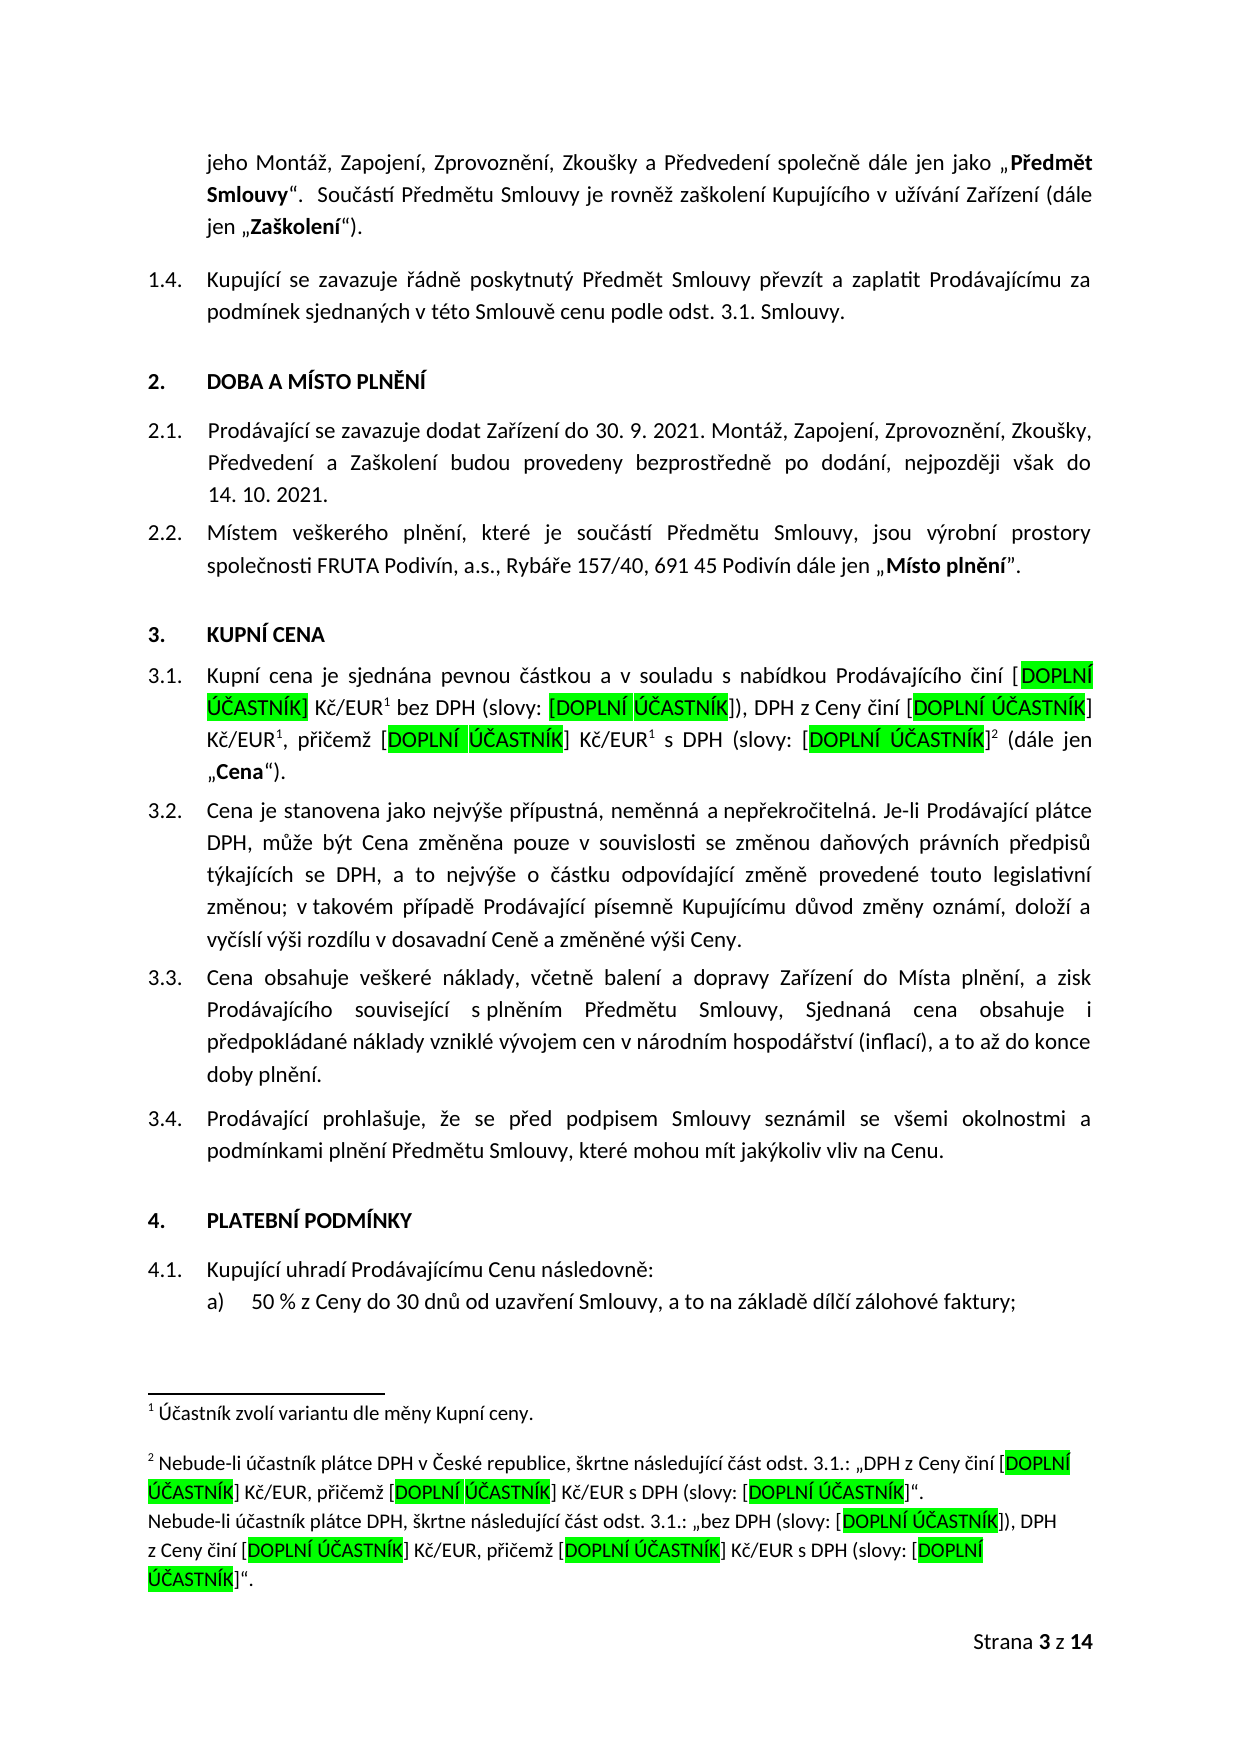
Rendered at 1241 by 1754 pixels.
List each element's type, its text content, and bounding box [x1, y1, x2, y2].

subtitle Místem veškerého plnění, které je součástí Předmětu Smlouvy, jsou výrobní prostory společnosti FRUTA Podivín, a.s., Rybáře 157/40, 691 45 Podivín dále jen „Místo plnění”. [148, 518, 1093, 579]
subtitle Kupující se zavazuje řádně poskytnutý Předmět Smlouvy převzít a zaplatit Prodávajícímu za podmínek sjednaných v této Smlouvě cenu podle odst. 3.1. Smlouvy. [148, 265, 1093, 325]
list 50 % z Ceny do 30 dnů od uzavření Smlouvy, a to na základě dílčí zálohové faktury; [207, 1287, 1093, 1315]
subtitle Kupující uhradí Prodávajícímu Cenu následovně: [148, 1255, 1093, 1283]
subtitle Cena je stanovena jako nejvýše přípustná, neměnná a nepřekročitelná. Je-li Prodávající plátce DPH, může být Cena změněna pouze v souvislosti se změnou daňových právních předpisů týkajících se DPH, a to nejvýše o částku odpovídající změně provedené touto legislativní změnou; v takovém případě Prodávající písemně Kupujícímu důvod změny oznámí, doloží a vyčíslí výši rozdílu v dosavadní Ceně a změněné výši Ceny. [148, 796, 1093, 953]
subtitle Prodávající prohlašuje, že se před podpisem Smlouvy seznámil se všemi okolnostmi a podmínkami plnění Předmětu Smlouvy, které mohou mít jakýkoliv vliv na Cenu. [148, 1104, 1093, 1164]
subtitle KUPNÍ CENA [148, 620, 1093, 648]
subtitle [148, 148, 1093, 240]
subtitle DOBA A MÍSTO PLNĚNÍ [148, 367, 1093, 395]
subtitle PLATEBNÍ PODMÍNKY [148, 1206, 1093, 1234]
subtitle Cena obsahuje veškeré náklady, včetně balení a dopravy Zařízení do Místa plnění, a zisk Prodávajícího související s plněním Předmětu Smlouvy, Sjednaná cena obsahuje i předpokládané náklady vzniklé vývojem cen v národním hospodářství (inflací), a to až do konce doby plnění. [148, 963, 1093, 1088]
subtitle Prodávající se zavazuje dodat Zařízení do 30. 9. 2021. Montáž, Zapojení, Zprovoznění, Zkoušky, Předvedení a Zaškolení budou provedeny bezprostředně po dodání, nejpozději však do 14. 10. 2021. [148, 416, 1093, 508]
subtitle Kupní cena je sjednána pevnou částkou a v souladu s nabídkou Prodávajícího činí [DOPLNÍ ÚČASTNÍK] Kč/EUR bez DPH (slovy: [DOPLNÍ ÚČASTNÍK]), DPH z Ceny činí [DOPLNÍ ÚČASTNÍK] Kč/EUR1, přičemž [DOPLNÍ ÚČASTNÍK] Kč/EUR1 s DPH (slovy: [DOPLNÍ ÚČASTNÍK] (dále jen „Cena“). [148, 661, 1093, 786]
